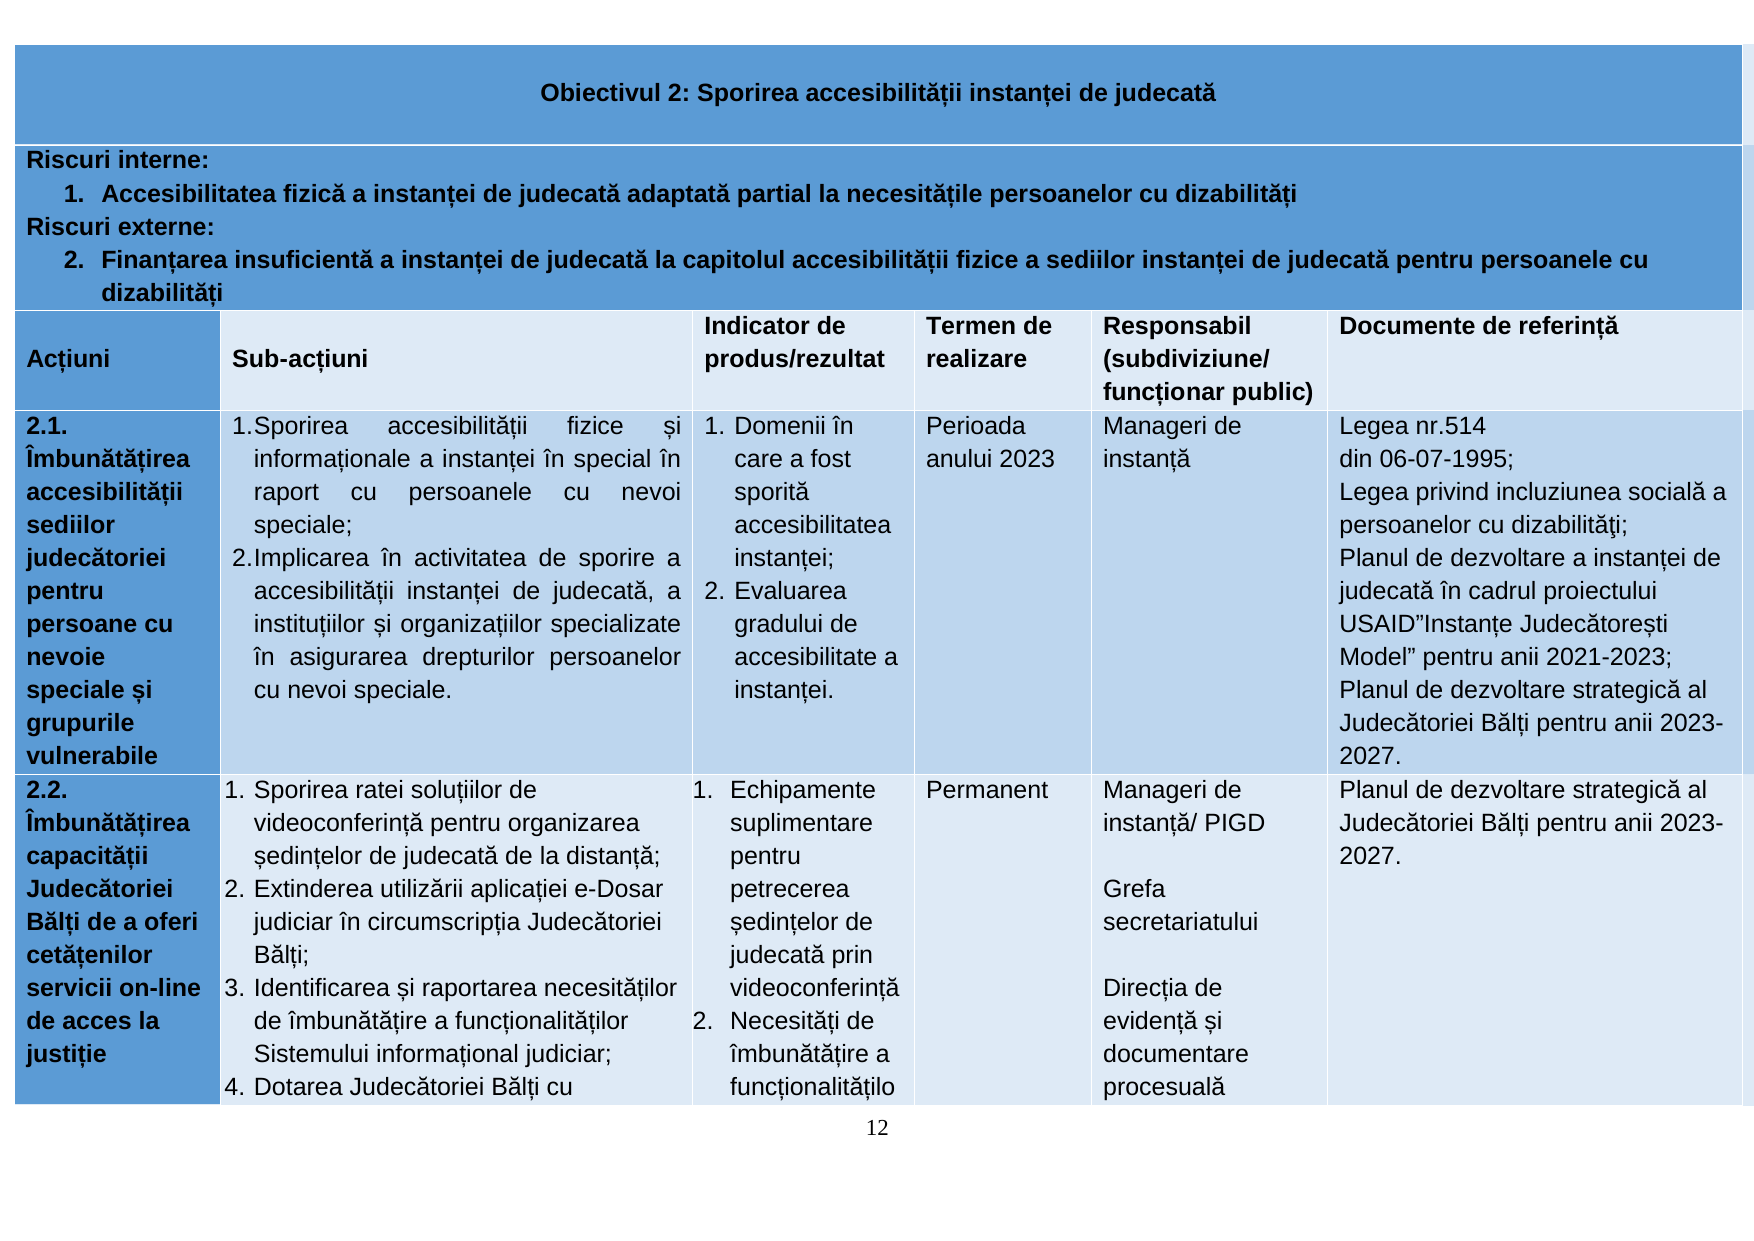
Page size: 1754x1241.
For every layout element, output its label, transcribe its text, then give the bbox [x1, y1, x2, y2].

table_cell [1092, 775, 1327, 1104]
table_cell Legea nr.514 din 06-07-1995; Legea privind incluziunea socială a persoanelor cu dizabilităţi; Planul de dezvoltare a instanței de judecată în cadrul proiectului USAID”Instanțe Judecătorești Model” pentru anii 2021-2023; Planul de dezvoltare strategică al Judecătoriei Bălți pentru anii 2023-2027. [1328, 411, 1742, 774]
table_cell Perioada anului 2023 [915, 411, 1091, 774]
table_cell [1328, 775, 1742, 1104]
table_cell Documente de referință [1328, 311, 1742, 410]
table_cell Acțiuni [15, 311, 220, 410]
table_cell 2.1. Îmbunătățirea accesibilității sediilor judecătoriei pentru persoane cu nevoie speciale și grupurile vulnerabile [15, 411, 220, 774]
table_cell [15, 775, 220, 1104]
table_cell Permanent [915, 775, 1091, 1104]
table_cell Sporirea accesibilității fizice și informaționale a instanței în special în raport cu persoanele cu nevoi speciale; Implicarea în activitatea de sporire a accesibilității instanței de judecată, a instituțiilor și organizațiilor specializate în asigurarea drepturilor persoanelor cu nevoi speciale. [221, 411, 692, 774]
table_cell Manageri de instanță [1092, 411, 1327, 774]
table_cell Sub-acțiuni [221, 311, 692, 410]
table_cell Responsabil (subdiviziune/ funcționar public) [1092, 311, 1327, 410]
table_cell Termen de realizare [915, 311, 1091, 410]
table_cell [693, 775, 914, 1104]
table_cell Obiectivul 2: Sporirea accesibilității instanței de judecată [15, 45, 1742, 144]
table_cell Riscuri interne: Accesibilitatea fizică a instanței de judecată adaptată partial la necesitățile persoanelor cu dizabilități Riscuri externe: Finanțarea insuficientă a instanței de judecată la capitolul accesibilității fizice a sediilor instanței de judecată pentru persoanele cu dizabilități [15, 146, 1742, 310]
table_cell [221, 775, 692, 1104]
table_cell Domenii în care a fost sporită accesibilitatea instanței; Evaluarea gradului de accesibilitate a instanței. [693, 411, 914, 774]
table_cell Indicator de produs/rezultat [693, 311, 914, 410]
